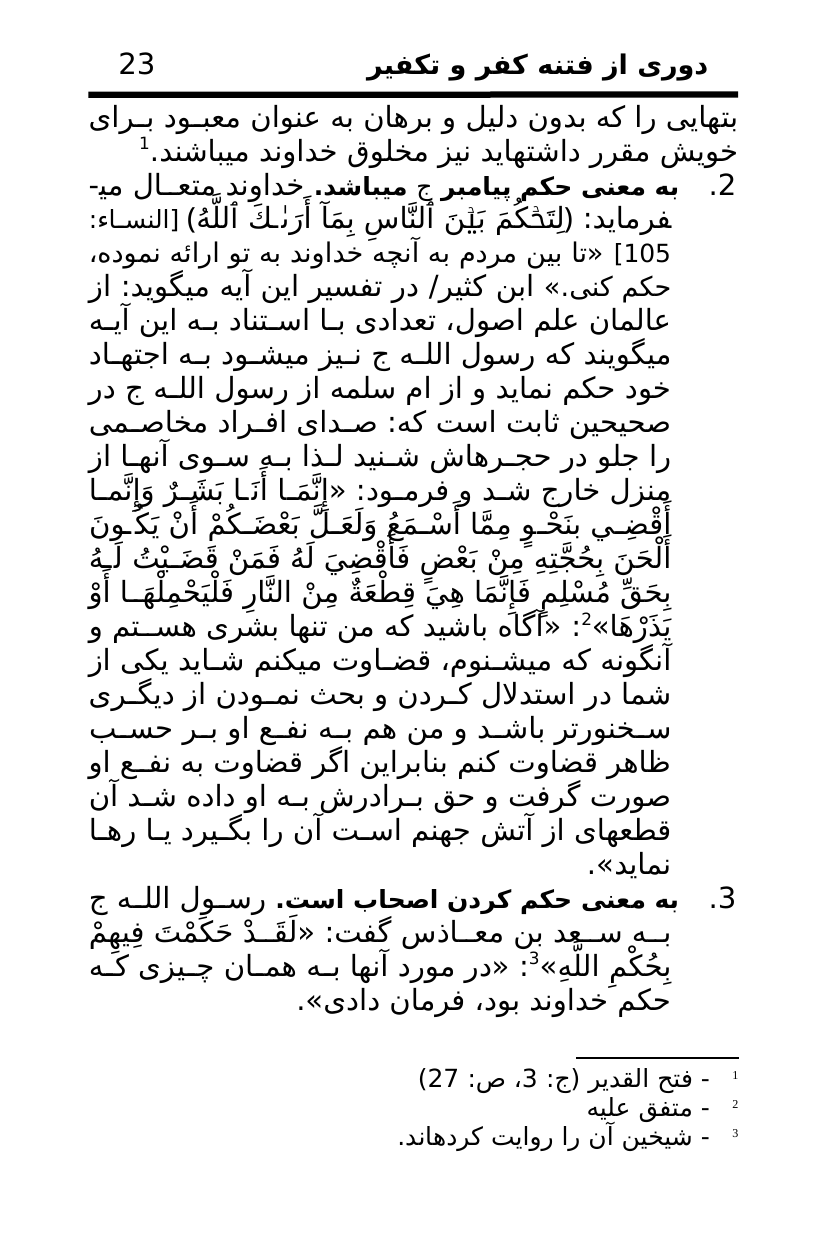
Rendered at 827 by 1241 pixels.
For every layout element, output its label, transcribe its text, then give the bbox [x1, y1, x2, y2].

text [89, 100, 738, 168]
list به معنی حکم کردن اصحاب است. رسول الله ج به سعد بن معاذس گفت: «لَقَدْ حَكَمْتَ فِيهِمْ بِحُكْمِ اللَّهِ»: «در مورد آنها به همان چیزی که حکم خداوند بود، فرمان دادی». [89, 881, 708, 1017]
list به معنی حکم پیامبر ج میباشد. خداوند متعال میفرماید: ﴿لِتَحۡكُمَ بَيۡنَ ٱلنَّاسِ بِمَآ أَرَىٰكَ ٱللَّهُ﴾ [النساء: 105] «تا بین مردم به آنچه خداوند به تو ارائه نموده، حکم کنی.» ابن کثیر/ در تفسیر این آیه میگوید: از عالمان علم اصول، تعدادی با استناد به این آیه میگویند که رسول الله ج نیز میشود به اجتهاد خود حکم نماید و از ام سلمه از رسول الله ج در صحیحین ثابت است که: صدای افراد مخاصمی را جلو در حجرهاش شنید لذا به سوی آنها از منزل خارج شد و فرمود: «إِنَّمَا أَنَا بَشَرٌ وَإِنَّما أَقْضِي بنَحْوٍ مِمَّا أَسْمَعُ وَلَعَلَّ بَعْضَكُمْ أَنْ يَكُونَ أَلْحَنَ بِحُجَّتِهِ مِنْ بَعْضٍ فَأَقْضِيَ لَهُ فَمَنْ قَضَيْتُ لَهُ بِحَقِّ مُسْلِمٍ فَإِنَّمَا هِيَ قِطْعَةٌ مِنْ النَّارِ فَلْيَحْمِلْهَا أَوْ يَذَرْهَا»: «آگاه باشید که من تنها بشری هستم و آنگونه که میشنوم، قضاوت میکنم شاید یکی از شما در استدلال کردن و بحث نمودن از دیگری سخنورتر باشد و من هم به نفع او بر حسب ظاهر قضاوت کنم بنابراین اگر قضاوت به نفع او صورت گرفت و حق برادرش به او داده شد آن قطعهای از آتش جهنم است آن را بگیرد یا رها نماید». [89, 168, 708, 881]
